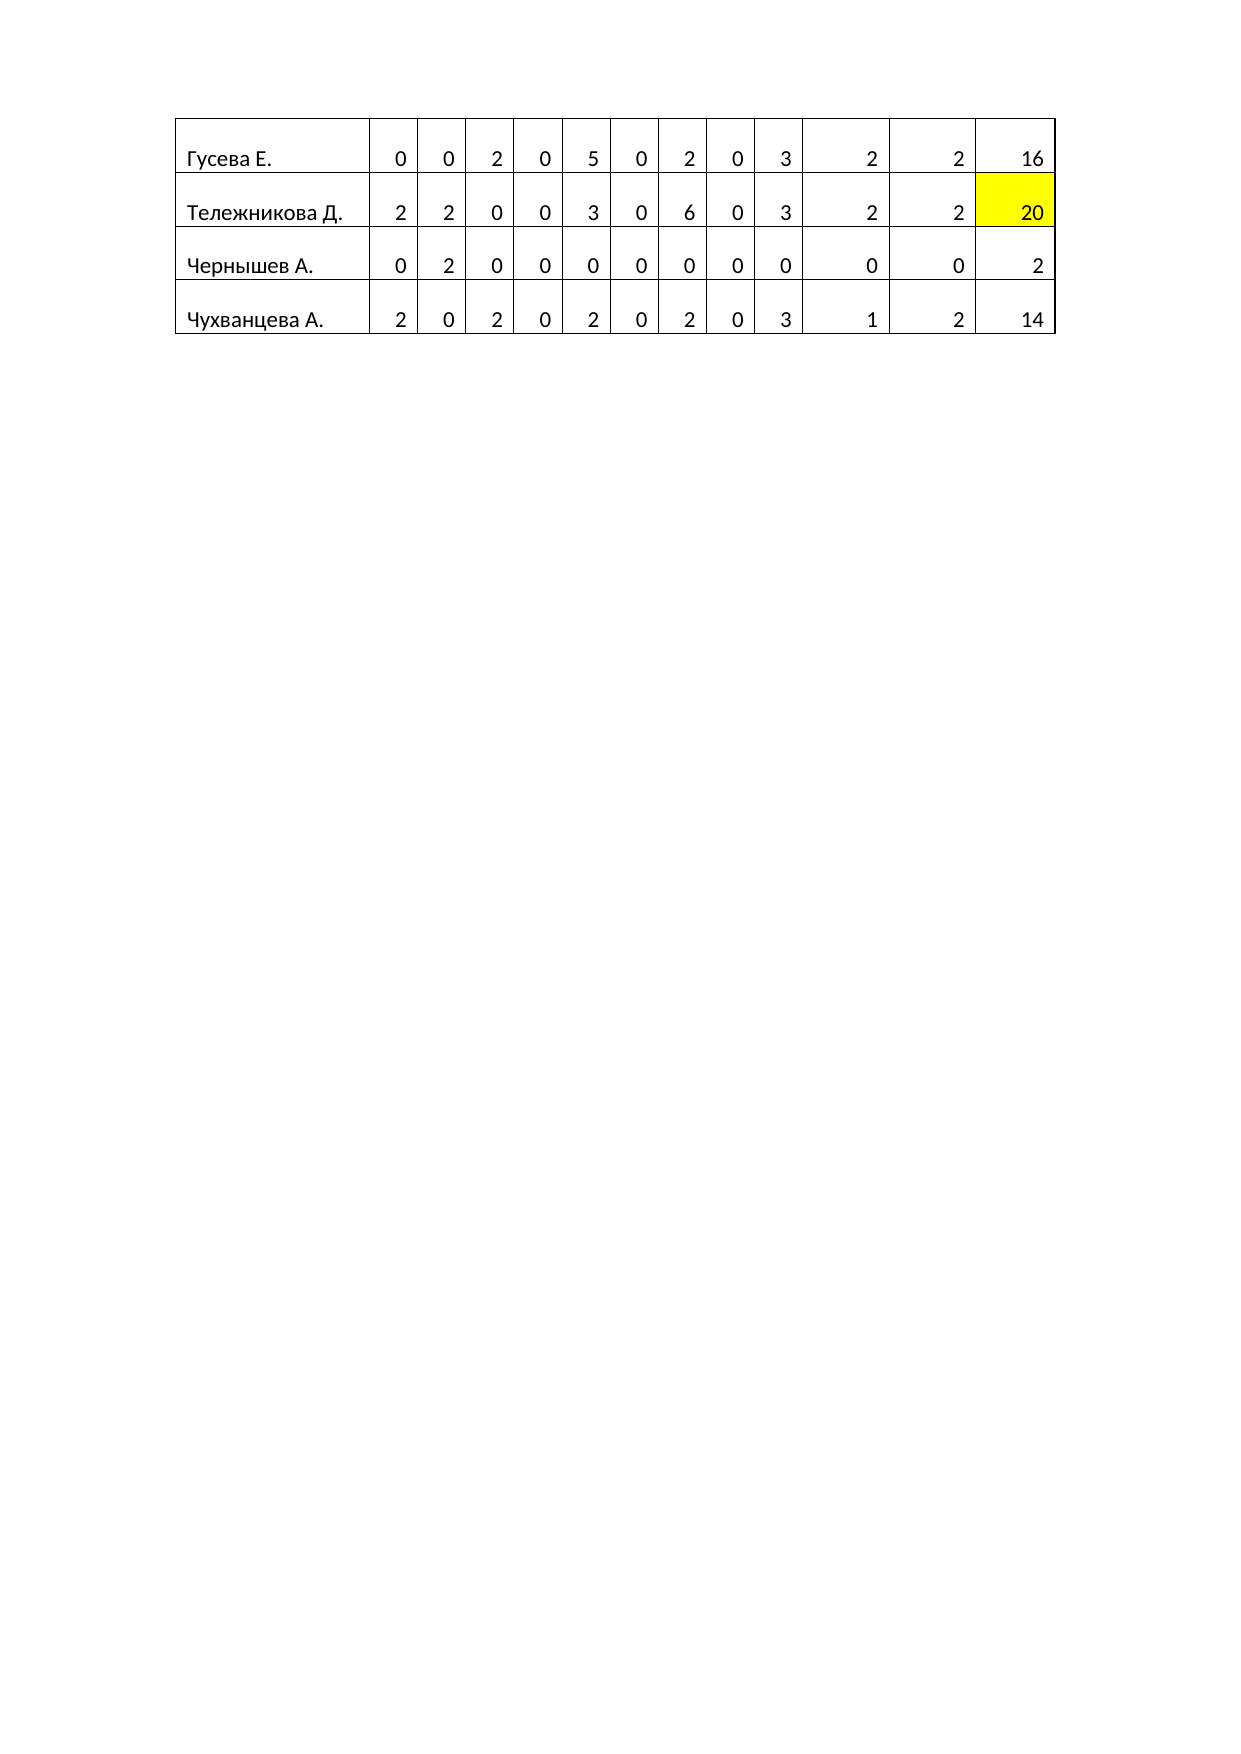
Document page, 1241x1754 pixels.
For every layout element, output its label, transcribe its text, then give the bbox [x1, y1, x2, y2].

table_cell 0 [707, 173, 754, 226]
table_cell 2 [890, 280, 975, 333]
table_cell 2 [370, 173, 417, 226]
table_cell 2 [803, 173, 889, 226]
table_cell 0 [755, 227, 802, 279]
table_cell 2 [890, 173, 975, 226]
table_cell 2 [659, 280, 706, 333]
table_cell 0 [803, 227, 889, 279]
table_cell 2 [563, 280, 610, 333]
table_cell 2 [659, 119, 706, 172]
table_cell 0 [611, 173, 658, 226]
table_cell 0 [514, 173, 562, 226]
table_cell 16 [976, 119, 1054, 172]
table_cell 0 [707, 227, 754, 279]
table_cell 3 [563, 173, 610, 226]
table_cell 3 [755, 173, 802, 226]
table_cell 3 [755, 280, 802, 333]
table_cell 2 [466, 280, 513, 333]
table_cell 0 [466, 173, 513, 226]
table_cell 0 [611, 280, 658, 333]
table_cell 0 [418, 280, 465, 333]
table_cell 2 [370, 280, 417, 333]
table_cell 0 [659, 227, 706, 279]
table_cell Чухванцева А. [176, 280, 369, 333]
table_cell 0 [611, 227, 658, 279]
table_cell 1 [803, 280, 889, 333]
table_cell Гусева Е. [176, 119, 369, 172]
table_cell 0 [370, 119, 417, 172]
table_cell 6 [659, 173, 706, 226]
table_cell Тележникова Д. [176, 173, 369, 226]
table_cell 0 [707, 280, 754, 333]
table_cell 0 [370, 227, 417, 279]
table_cell 2 [803, 119, 889, 172]
table_cell 0 [563, 227, 610, 279]
table_cell 2 [890, 119, 975, 172]
table_cell 0 [611, 119, 658, 172]
table_cell 0 [418, 119, 465, 172]
table_cell Чернышев А. [176, 227, 369, 279]
table_cell 0 [707, 119, 754, 172]
table_cell 2 [976, 227, 1054, 279]
table_cell 20 [976, 173, 1054, 226]
table_cell 2 [418, 227, 465, 279]
table_cell 0 [514, 227, 562, 279]
table_cell 3 [755, 119, 802, 172]
table_cell 0 [514, 119, 562, 172]
table_cell 5 [563, 119, 610, 172]
table_cell 2 [418, 173, 465, 226]
table_cell 0 [890, 227, 975, 279]
table_cell 0 [466, 227, 513, 279]
table_cell 0 [514, 280, 562, 333]
table_cell 14 [976, 280, 1054, 333]
table_cell 2 [466, 119, 513, 172]
